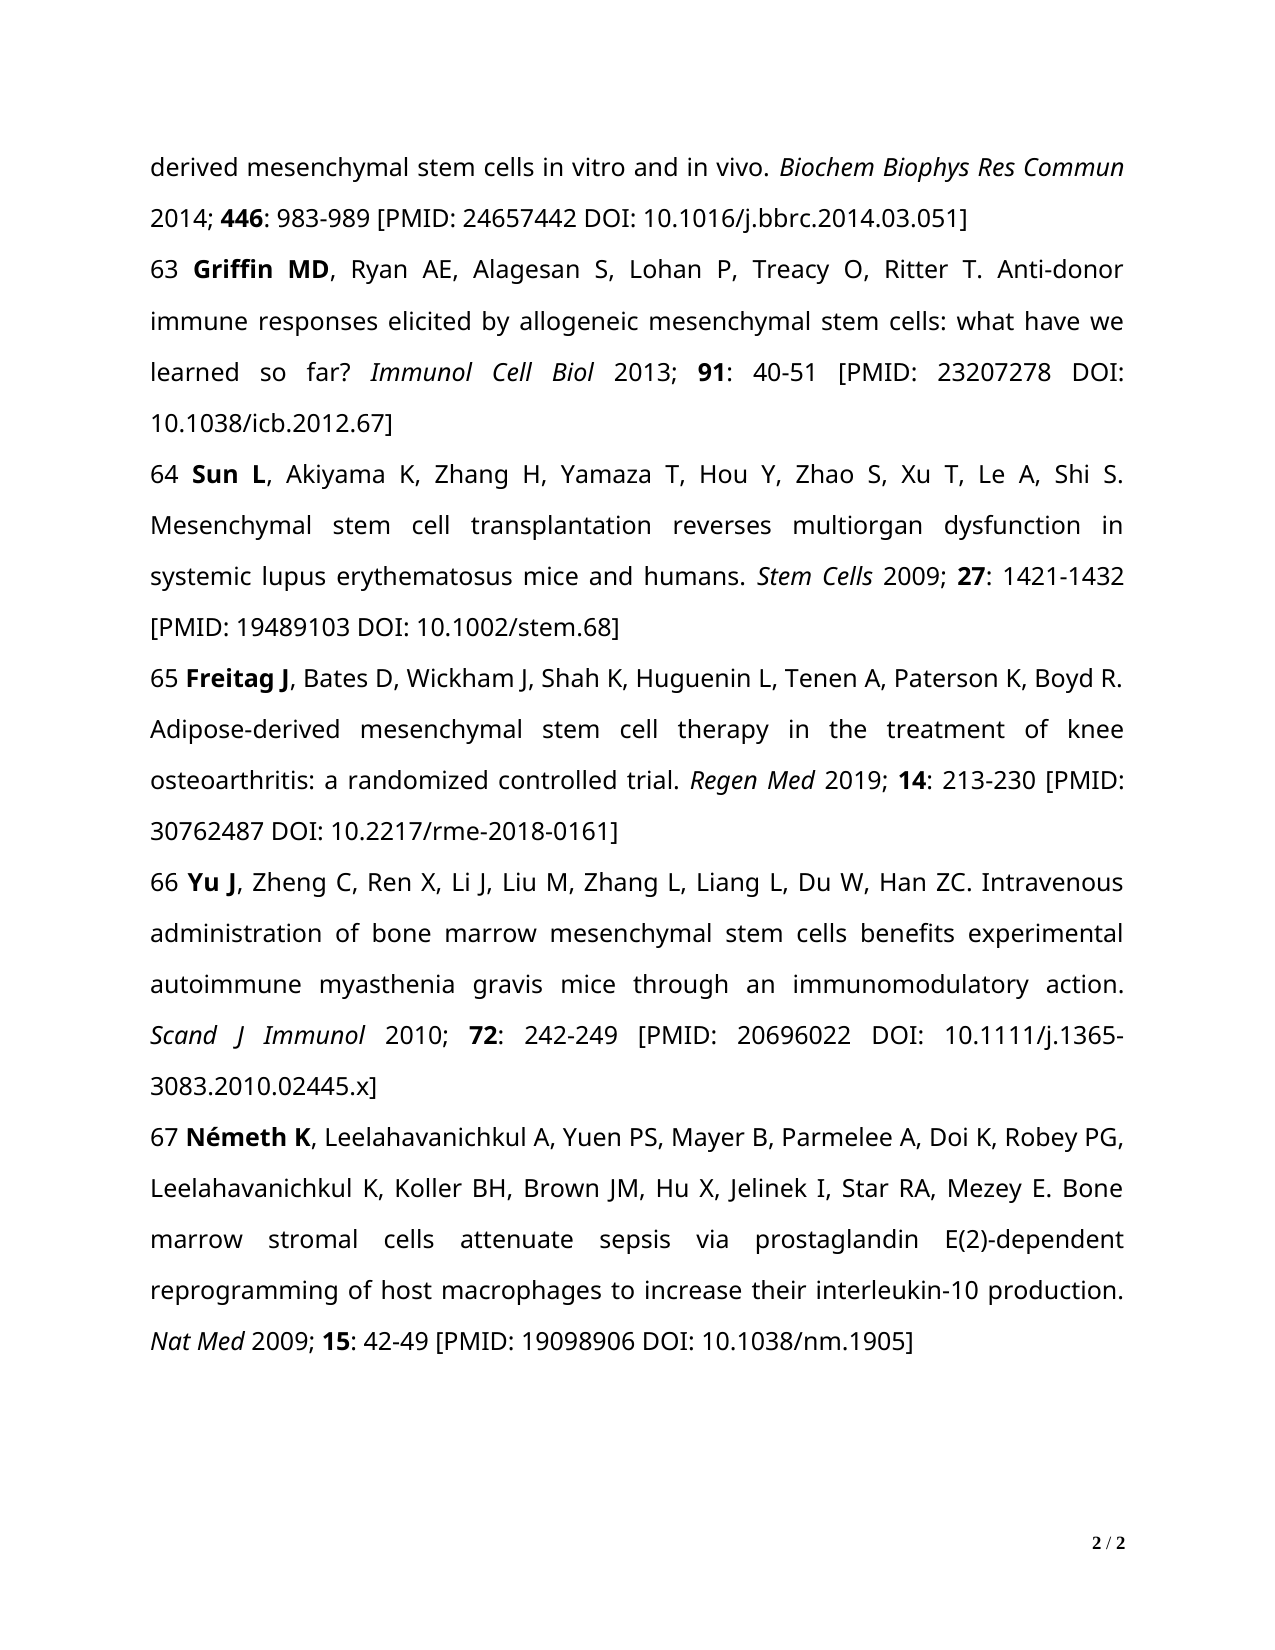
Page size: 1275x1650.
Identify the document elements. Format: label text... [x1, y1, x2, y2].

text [150, 150, 1125, 235]
text 67 Németh K, Leelahavanichkul A, Yuen PS, Mayer B, Parmelee A, Doi K, Robey PG, Leelahavanichkul K, Koller BH, Brown JM, Hu X, Jelinek I, Star RA, Mezey E. Bone marrow stromal cells attenuate sepsis via prostaglandin E(2)-dependent reprogramming of host macrophages to increase their interleukin-10 production. Nat Med 2009; 15: 42-49 [PMID: 19098906 DOI: 10.1038/nm.1905] [150, 1120, 1125, 1358]
text 66 Yu J, Zheng C, Ren X, Li J, Liu M, Zhang L, Liang L, Du W, Han ZC. Intravenous administration of bone marrow mesenchymal stem cells benefits experimental autoimmune myasthenia gravis mice through an immunomodulatory action. Scand J Immunol 2010; 72: 242-249 [PMID: 20696022 DOI: 10.1111/j.1365-3083.2010.02445.x] [150, 864, 1125, 1103]
text 64 Sun L, Akiyama K, Zhang H, Yamaza T, Hou Y, Zhao S, Xu T, Le A, Shi S. Mesenchymal stem cell transplantation reverses multiorgan dysfunction in systemic lupus erythematosus mice and humans. Stem Cells 2009; 27: 1421-1432 [PMID: 19489103 DOI: 10.1002/stem.68] [150, 456, 1125, 643]
text 65 Freitag J, Bates D, Wickham J, Shah K, Huguenin L, Tenen A, Paterson K, Boyd R. Adipose-derived mesenchymal stem cell therapy in the treatment of knee osteoarthritis: a randomized controlled trial. Regen Med 2019; 14: 213-230 [PMID: 30762487 DOI: 10.2217/rme-2018-0161] [150, 660, 1125, 848]
text 63 Griffin MD, Ryan AE, Alagesan S, Lohan P, Treacy O, Ritter T. Anti-donor immune responses elicited by allogeneic mesenchymal stem cells: what have we learned so far? Immunol Cell Biol 2013; 91: 40-51 [PMID: 23207278 DOI: 10.1038/icb.2012.67] [150, 252, 1125, 439]
